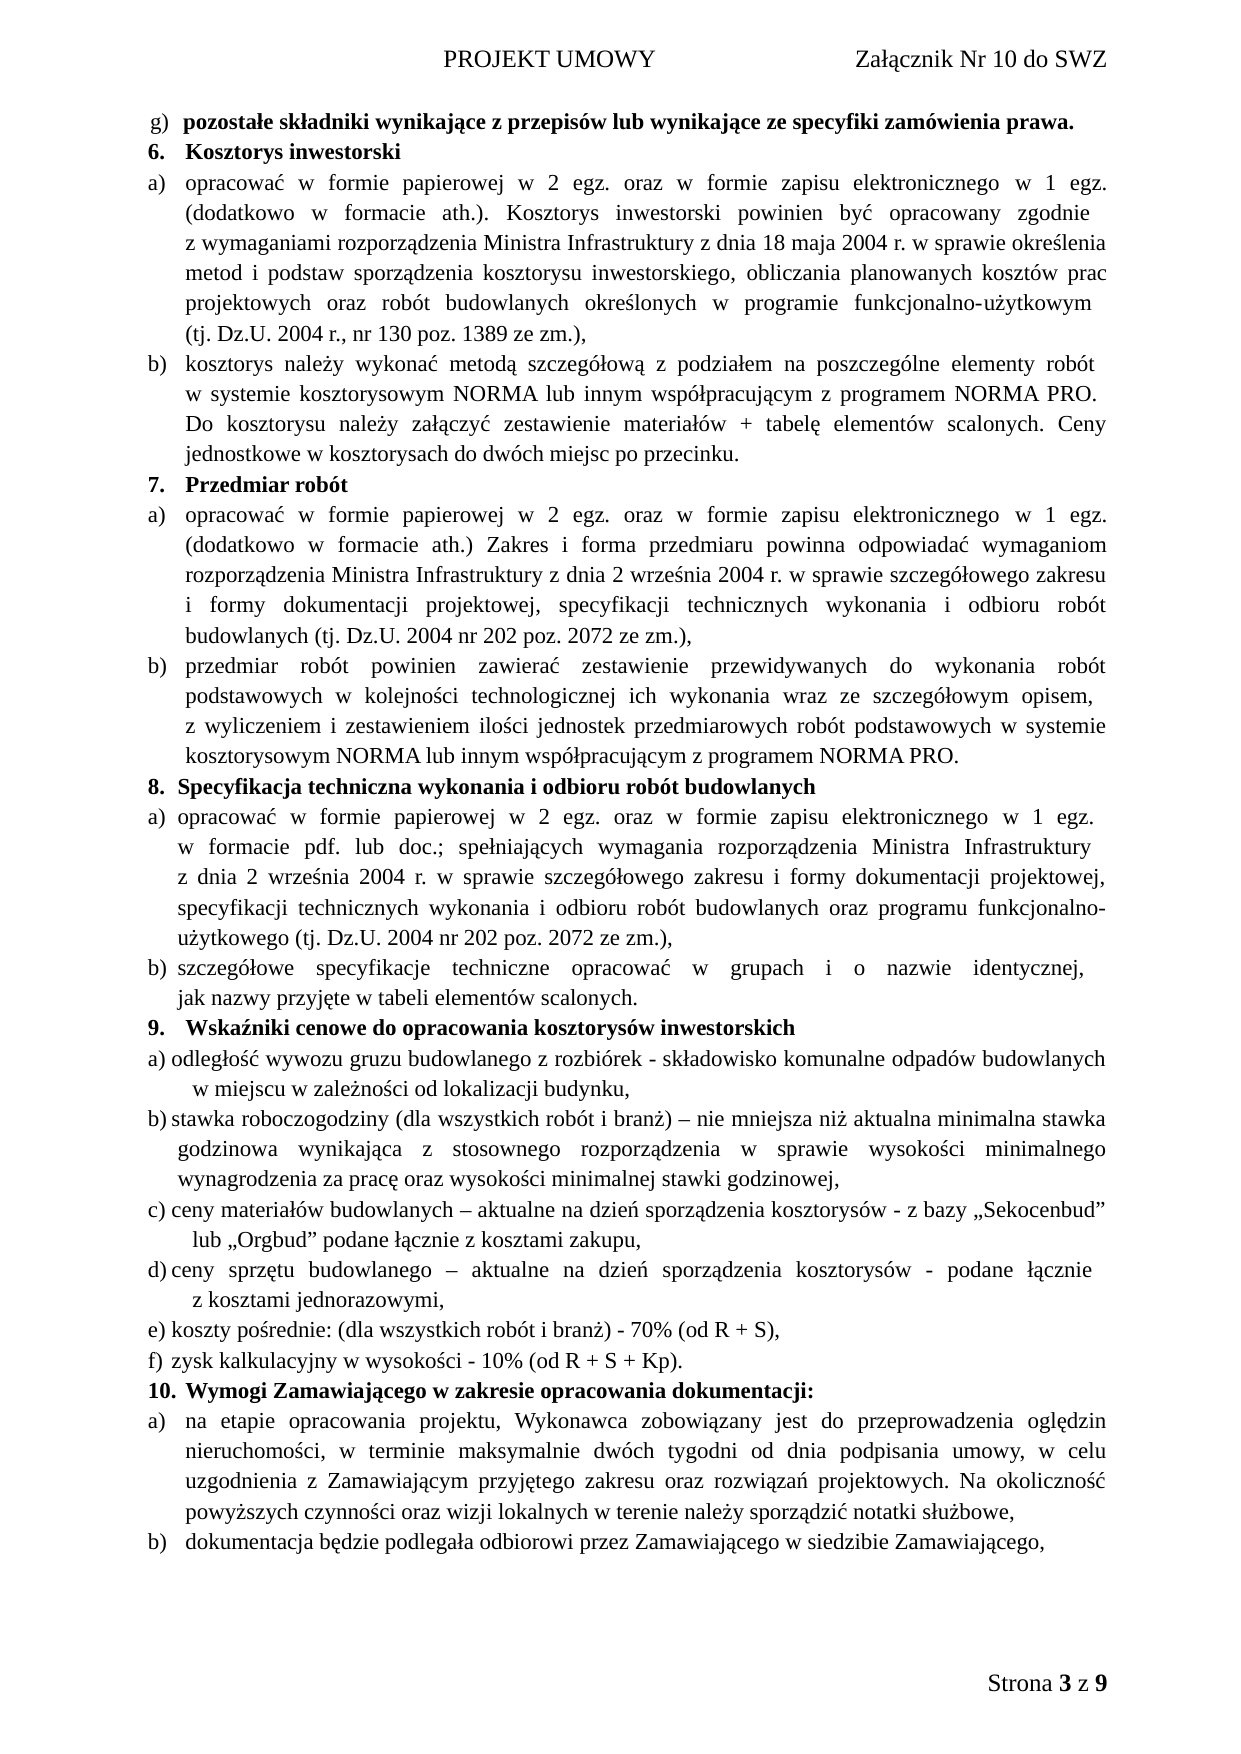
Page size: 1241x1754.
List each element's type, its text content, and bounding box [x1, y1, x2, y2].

list Przedmiar robót [148, 471, 1107, 497]
list stawka roboczogodziny (dla wszystkich robót i branż) – nie mniejsza niż aktualna minimalna stawka godzinowa wynikająca z stosownego rozporządzenia w sprawie wysokości minimalnego wynagrodzenia za pracę oraz wysokości minimalnej stawki godzinowej, [148, 1105, 1107, 1192]
list dokumentacja będzie podlegała odbiorowi przez Zamawiającego w siedzibie Zamawiającego, [148, 1528, 1107, 1554]
list opracować w formie papierowej w 2 egz. oraz w formie zapisu elektronicznego w 1 egz. w formacie pdf. lub doc.; spełniających wymagania rozporządzenia Ministra Infrastruktury z dnia 2 września 2004 r. w sprawie szczegółowego zakresu i formy dokumentacji projektowej, specyfikacji technicznych wykonania i odbioru robót budowlanych oraz programu funkcjonalno-użytkowego (tj. Dz.U. 2004 nr 202 poz. 2072 ze zm.), [148, 803, 1107, 950]
list Specyfikacja techniczna wykonania i odbioru robót budowlanych [148, 773, 1107, 799]
list Kosztorys inwestorski [148, 138, 1107, 165]
list ceny sprzętu budowlanego – aktualne na dzień sporządzenia kosztorysów - podane łącznie z kosztami jednorazowymi, [148, 1256, 1107, 1313]
list odległość wywozu gruzu budowlanego z rozbiórek - składowisko komunalne odpadów budowlanych w miejscu w zależności od lokalizacji budynku, [148, 1044, 1107, 1101]
list koszty pośrednie: (dla wszystkich robót i branż) - 70% (od R + S), [148, 1316, 1107, 1343]
list Wymogi Zamawiającego w zakresie opracowania dokumentacji: [148, 1377, 1107, 1403]
list Wskaźniki cenowe do opracowania kosztorysów inwestorskich [148, 1014, 1107, 1041]
list pozostałe składniki wynikające z przepisów lub wynikające ze specyfiki zamówienia prawa. [150, 108, 1107, 134]
list na etapie opracowania projektu, Wykonawca zobowiązany jest do przeprowadzenia oględzin nieruchomości, w terminie maksymalnie dwóch tygodni od dnia podpisania umowy, w celu uzgodnienia z Zamawiającym przyjętego zakresu oraz rozwiązań projektowych. Na okoliczność powyższych czynności oraz wizji lokalnych w terenie należy sporządzić notatki służbowe, [148, 1407, 1107, 1524]
list zysk kalkulacyjny w wysokości - 10% (od R + S + Kp). [148, 1347, 1107, 1373]
list przedmiar robót powinien zawierać zestawienie przewidywanych do wykonania robót podstawowych w kolejności technologicznej ich wykonania wraz ze szczegółowym opisem, z wyliczeniem i zestawieniem ilości jednostek przedmiarowych robót podstawowych w systemie kosztorysowym NORMA lub innym współpracującym z programem NORMA PRO. [148, 652, 1107, 769]
list szczegółowe specyfikacje techniczne opracować w grupach i o nazwie identycznej, jak nazwy przyjęte w tabeli elementów scalonych. [148, 954, 1107, 1011]
list opracować w formie papierowej w 2 egz. oraz w formie zapisu elektronicznego w 1 egz. (dodatkowo w formacie ath.). Kosztorys inwestorski powinien być opracowany zgodnie z wymaganiami rozporządzenia Ministra Infrastruktury z dnia 18 maja 2004 r. w sprawie określenia metod i podstaw sporządzenia kosztorysu inwestorskiego, obliczania planowanych kosztów prac projektowych oraz robót budowlanych określonych w programie funkcjonalno-użytkowym (tj. Dz.U. 2004 r., nr 130 poz. 1389 ze zm.), [148, 168, 1107, 346]
list ceny materiałów budowlanych – aktualne na dzień sporządzenia kosztorysów - z bazy „Sekocenbud” lub „Orgbud” podane łącznie z kosztami zakupu, [148, 1196, 1107, 1252]
list opracować w formie papierowej w 2 egz. oraz w formie zapisu elektronicznego w 1 egz. (dodatkowo w formacie ath.) Zakres i forma przedmiaru powinna odpowiadać wymaganiom rozporządzenia Ministra Infrastruktury z dnia 2 września 2004 r. w sprawie szczegółowego zakresu i formy dokumentacji projektowej, specyfikacji technicznych wykonania i odbioru robót budowlanych (tj. Dz.U. 2004 nr 202 poz. 2072 ze zm.), [148, 501, 1107, 648]
list kosztorys należy wykonać metodą szczegółową z podziałem na poszczególne elementy robót w systemie kosztorysowym NORMA lub innym współpracującym z programem NORMA PRO. Do kosztorysu należy załączyć zestawienie materiałów + tabelę elementów scalonych. Ceny jednostkowe w kosztorysach do dwóch miejsc po przecinku. [148, 350, 1107, 467]
